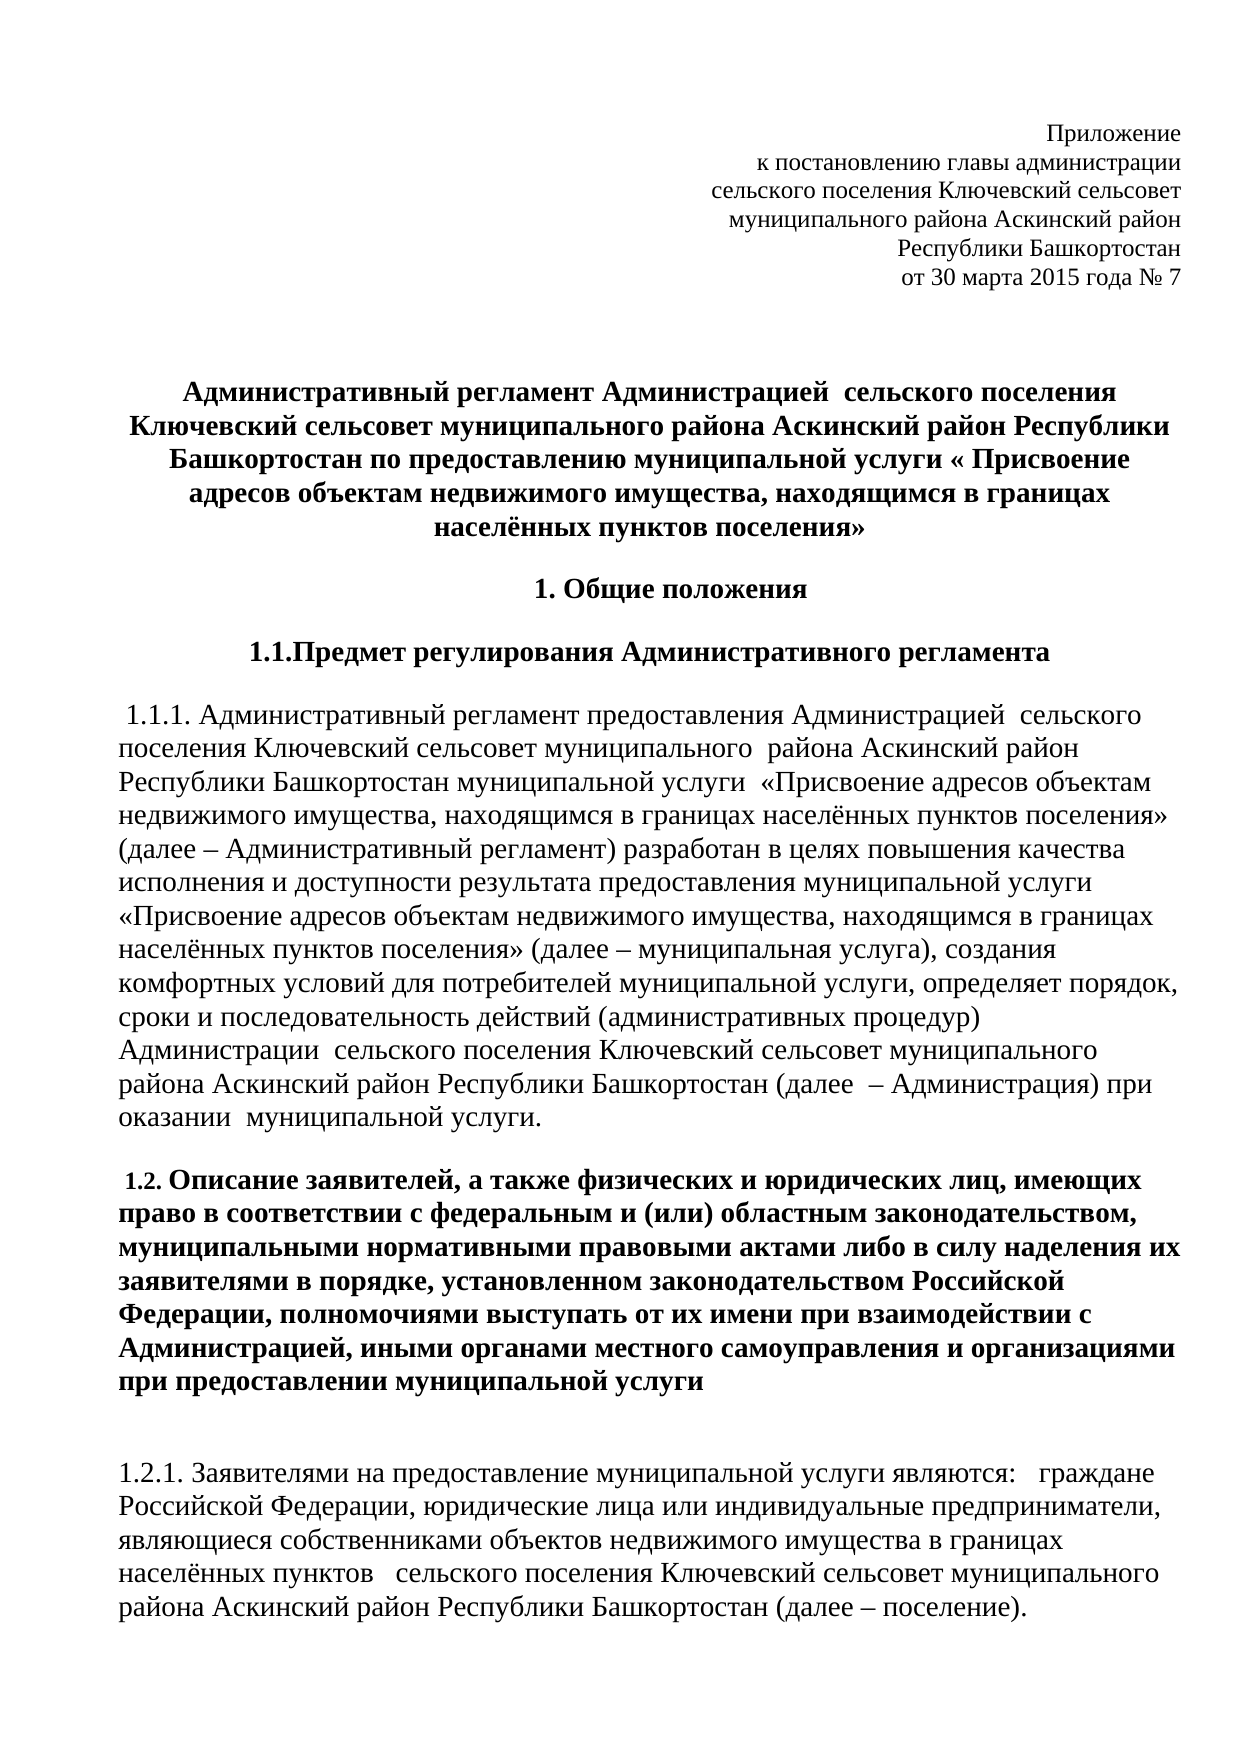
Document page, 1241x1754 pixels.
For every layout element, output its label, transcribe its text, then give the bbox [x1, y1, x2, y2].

text Приложение [118, 118, 1181, 147]
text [118, 176, 1181, 204]
text 1.2. Описание заявителей, а также физических и юридических лиц, имеющих право в соответствии с федеральным и (или) областным законодательством, муниципальными нормативными правовыми актами либо в силу наделения их заявителями в порядке, установленном законодательством Российской Федерации, полномочиями выступать от их имени при взаимодействии с Администрацией, иными органами местного самоуправления и организациями при предоставлении муниципальной услуги [118, 1162, 1181, 1426]
text Республики Башкортостан [118, 233, 1181, 262]
text от 30 марта 2015 года № 7 [118, 262, 1181, 291]
text 1. Общие положения [118, 571, 1181, 605]
text муниципального района Аскинский район [118, 204, 1181, 233]
text Административный регламент Администрацией сельского поселения Ключевский сельсовет муниципального района Аскинский район Республики Башкортостан по предоставлению муниципальной услуги « Присвоение адресов объектам недвижимого имущества, находящимся в границах населённых пунктов поселения» [118, 374, 1181, 542]
text 1.1.Предмет регулирования Административного регламента [118, 634, 1181, 668]
text к постановлению главы администрации [118, 147, 1181, 176]
text 1.1.1. Административный регламент предоставления Администрацией сельского поселения Ключевский сельсовет муниципального района Аскинский район Республики Башкортостан муниципальной услуги «Присвоение адресов объектам недвижимого имущества, находящимся в границах населённых пунктов поселения» (далее – Административный регламент) разработан в целях повышения качества исполнения и доступности результата предоставления муниципальной услуги «Присвоение адресов объектам недвижимого имущества, находящимся в границах населённых пунктов поселения» (далее – муниципальная услуга), создания комфортных условий для потребителей муниципальной услуги, определяет порядок, сроки и последовательность действий (административных процедур) Администрации сельского поселения Ключевский сельсовет муниципального района Аскинский район Республики Башкортостан (далее – Администрация) при оказании муниципальной услуги. [118, 697, 1181, 1133]
text 1.2.1. Заявителями на предоставление муниципальной услуги являются: граждане Российской Федерации, юридические лица или индивидуальные предприниматели, являющиеся собственниками объектов недвижимого имущества в границах населённых пунктов сельского поселения Ключевский сельсовет муниципального района Аскинский район Республики Башкортостан (далее – поселение). [118, 1455, 1181, 1622]
